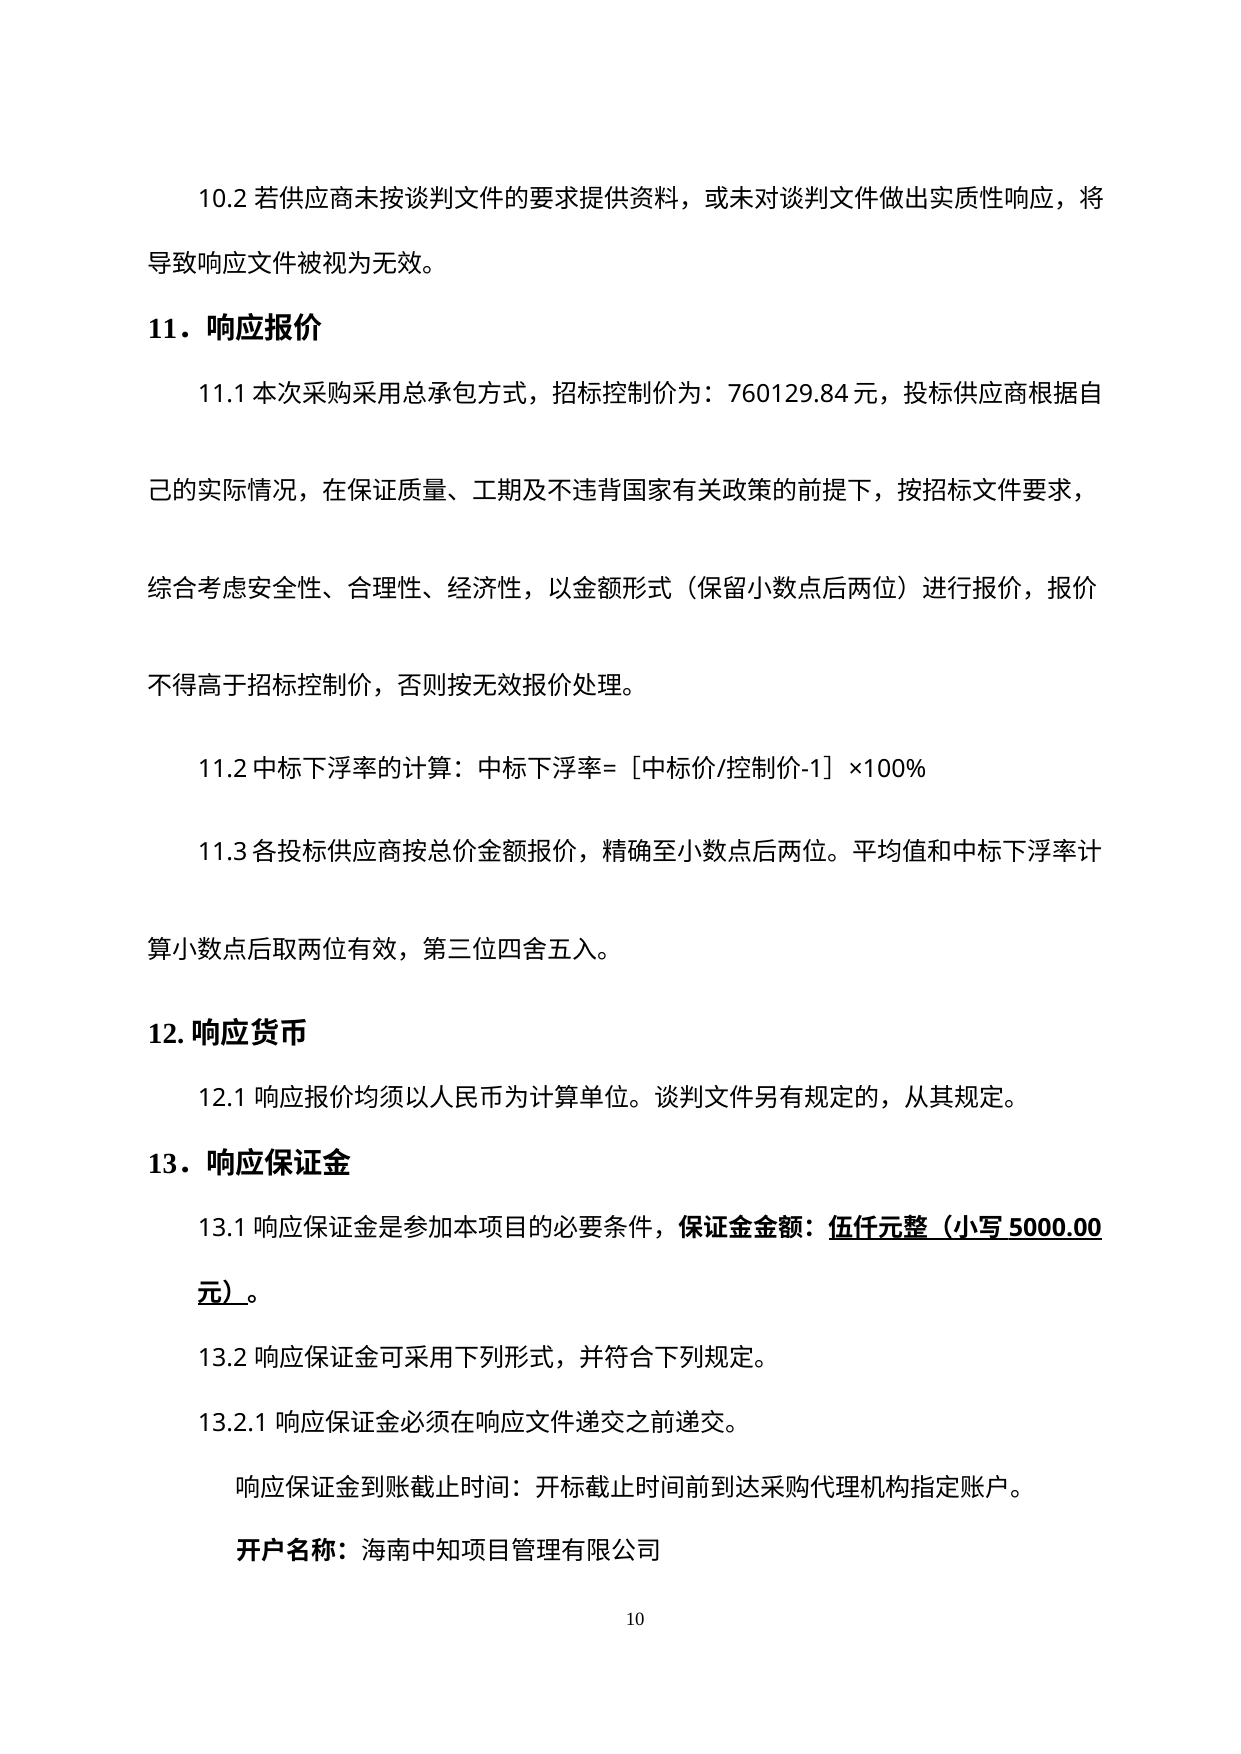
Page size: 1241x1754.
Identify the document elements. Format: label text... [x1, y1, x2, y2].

text 11.2中标下浮率的计算：中标下浮率=［中标价/控制价-1］×100% [148, 734, 1122, 799]
text 12. 响应货币 [148, 998, 1122, 1063]
text 11.1本次采购采用总承包方式，招标控制价为：760129.84元，投标供应商根据自己的实际情况，在保证质量、工期及不违背国家有关政策的前提下，按招标文件要求，综合考虑安全性、合理性、经济性，以金额形式（保留小数点后两位）进行报价，报价不得高于招标控制价，否则按无效报价处理。 [148, 359, 1122, 716]
text 13.1 响应保证金是参加本项目的必要条件，保证金金额：伍仟元整（小写5000.00元）。 [198, 1193, 1122, 1323]
text 12.1 响应报价均须以人民币为计算单位。谈判文件另有规定的，从其规定。 [148, 1063, 1122, 1128]
text 响应保证金到账截止时间：开标截止时间前到达采购代理机构指定账户。 [198, 1453, 1122, 1518]
text 13．响应保证金 [148, 1128, 1122, 1193]
text 10.2 若供应商未按谈判文件的要求提供资料，或未对谈判文件做出实质性响应，将导致响应文件被视为无效。 [148, 164, 1122, 294]
text 11．响应报价 [148, 294, 1122, 359]
text 13.2 响应保证金可采用下列形式，并符合下列规定。 [148, 1323, 1122, 1388]
text 开户名称：海南中知项目管理有限公司 [236, 1518, 1122, 1570]
text 13.2.1 响应保证金必须在响应文件递交之前递交。 [148, 1388, 1122, 1453]
text 11.3各投标供应商按总价金额报价，精确至小数点后两位。平均值和中标下浮率计算小数点后取两位有效，第三位四舍五入。 [148, 817, 1122, 980]
